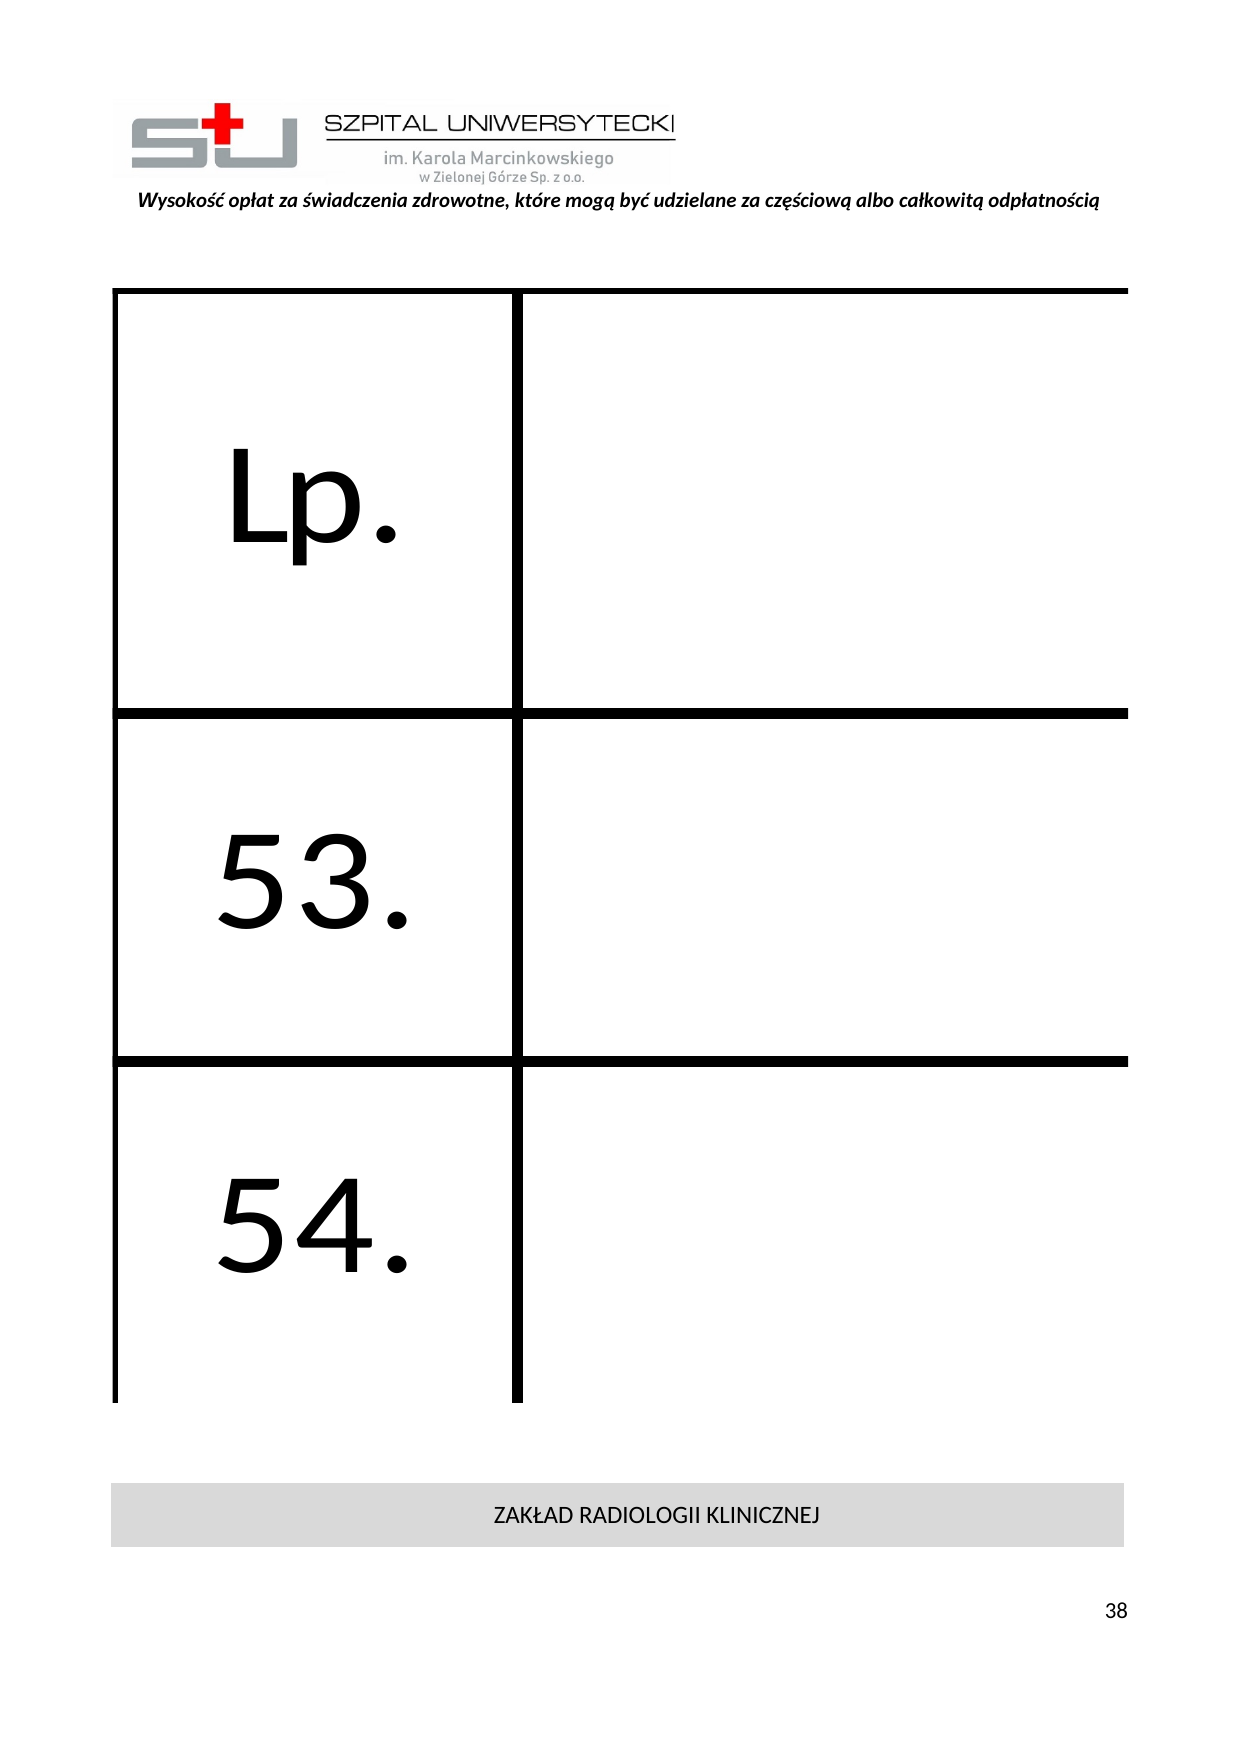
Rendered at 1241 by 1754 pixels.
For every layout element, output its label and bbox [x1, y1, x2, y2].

picture [112, 99, 697, 187]
